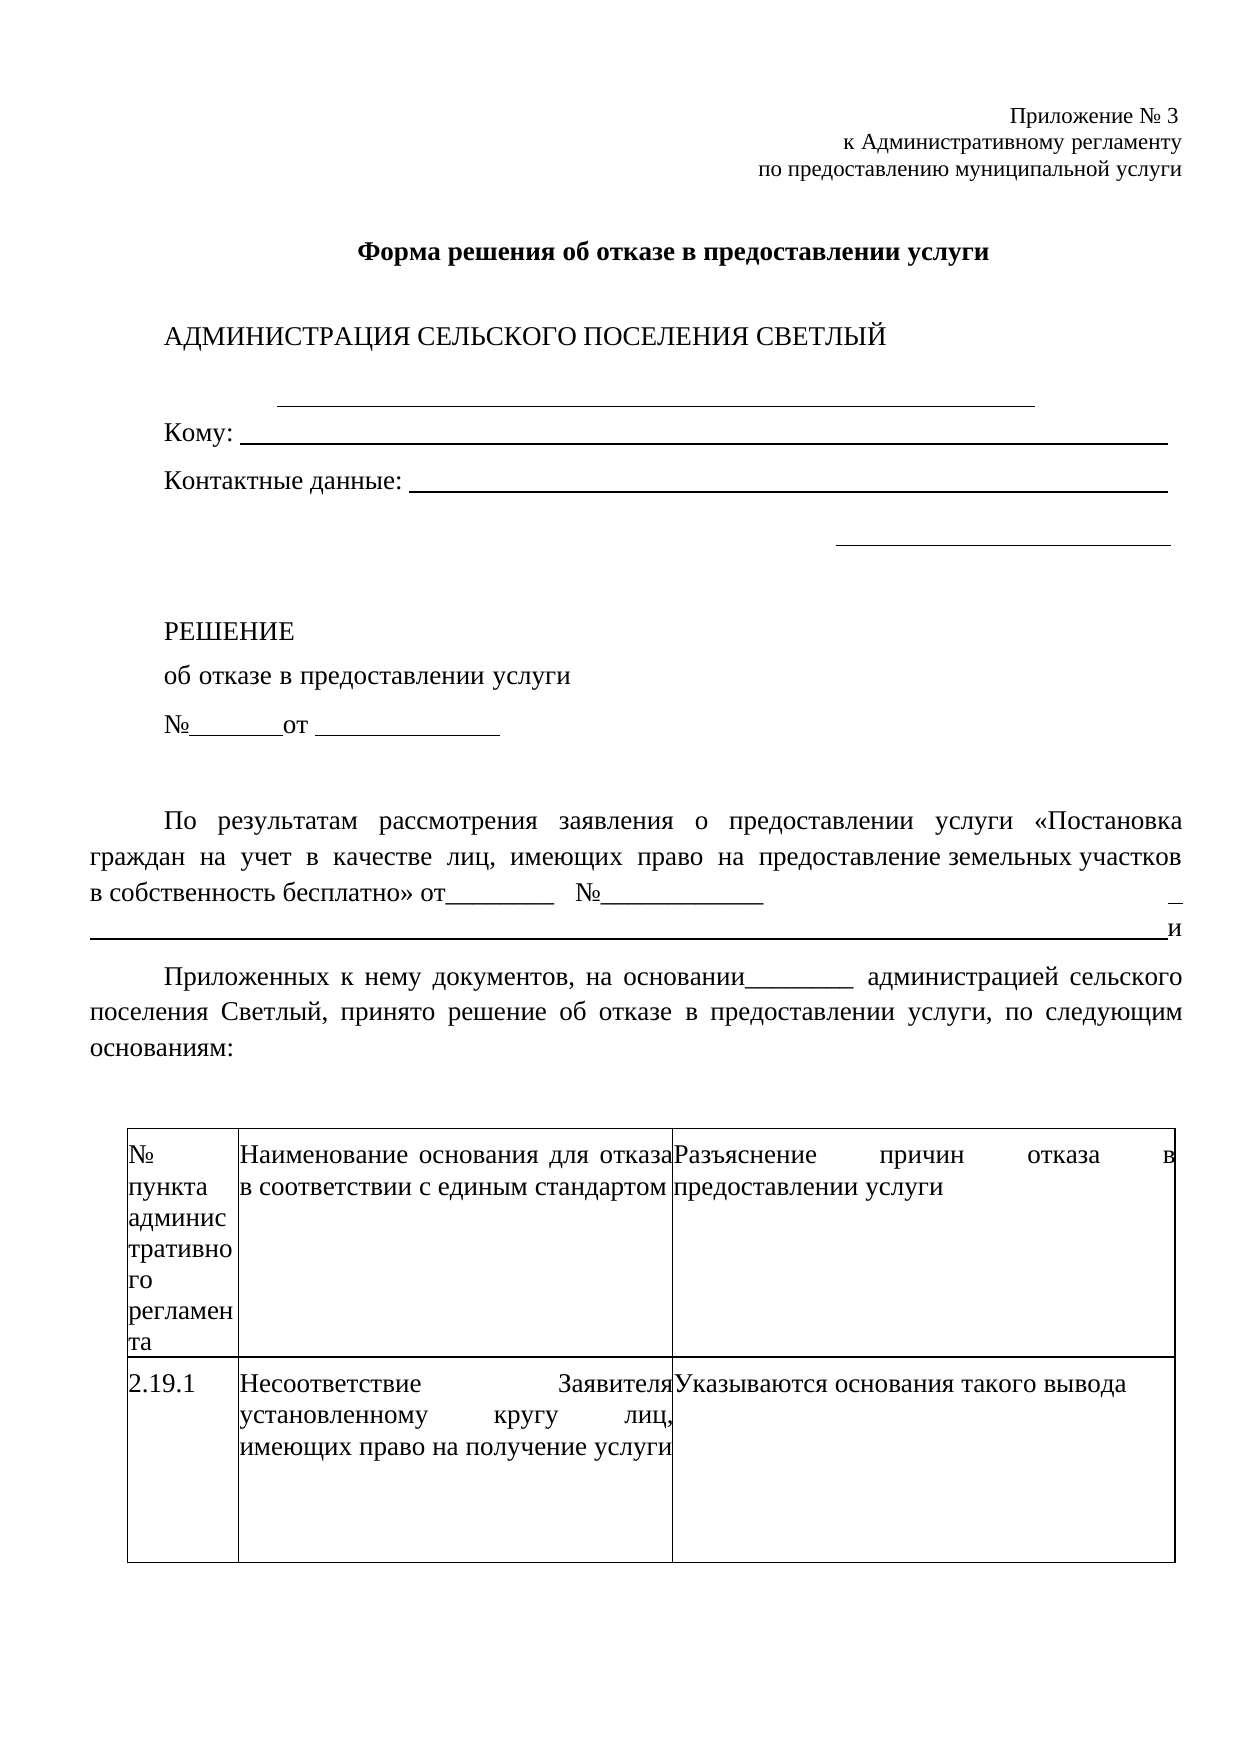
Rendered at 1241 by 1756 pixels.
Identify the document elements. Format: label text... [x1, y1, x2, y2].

text № от [89, 708, 1183, 739]
table_header № пункта админис тративно го регламен та [128, 1129, 238, 1356]
table_header Наименование основания для отказа в соответствии с единым стандартом [239, 1129, 672, 1356]
table_header Разъяснение причин отказа в предоставлении услуги [673, 1129, 1174, 1356]
table_cell 2.19.1 [128, 1358, 238, 1562]
text РЕШЕНИЕ [89, 617, 1183, 647]
text АДМИНИСТРАЦИЯ СЕЛЬСКОГО ПОСЕЛЕНИЯ СВЕТЛЫЙ [89, 319, 1183, 351]
text Кому: [89, 416, 1183, 447]
text По результатам рассмотрения заявления о предоставлении услуги «Постановка граждан на учет в качестве лиц, имеющих право на предоставление земельных участков в собственность бесплатно» от________ №____________ и [89, 804, 1183, 942]
text об отказе в предоставлении услуги [89, 659, 1183, 691]
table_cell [673, 1358, 1174, 1562]
text Приложение № 3 [89, 102, 1182, 128]
text Приложенных к нему документов, на основании________ администрацией сельского поселения Светлый, принято решение об отказе в предоставлении услуги, по следующим основаниям: [89, 959, 1183, 1062]
table_cell Несоответствие Заявителя установленному кругу лиц, имеющих право на получение услуги [239, 1358, 672, 1562]
text к Административному регламенту [89, 128, 1182, 155]
subtitle Форма решения об отказе в предоставлении услуги [89, 235, 1183, 266]
text Контактные данные: [89, 464, 1183, 495]
text по предоставлению муниципальной услуги [89, 155, 1182, 181]
